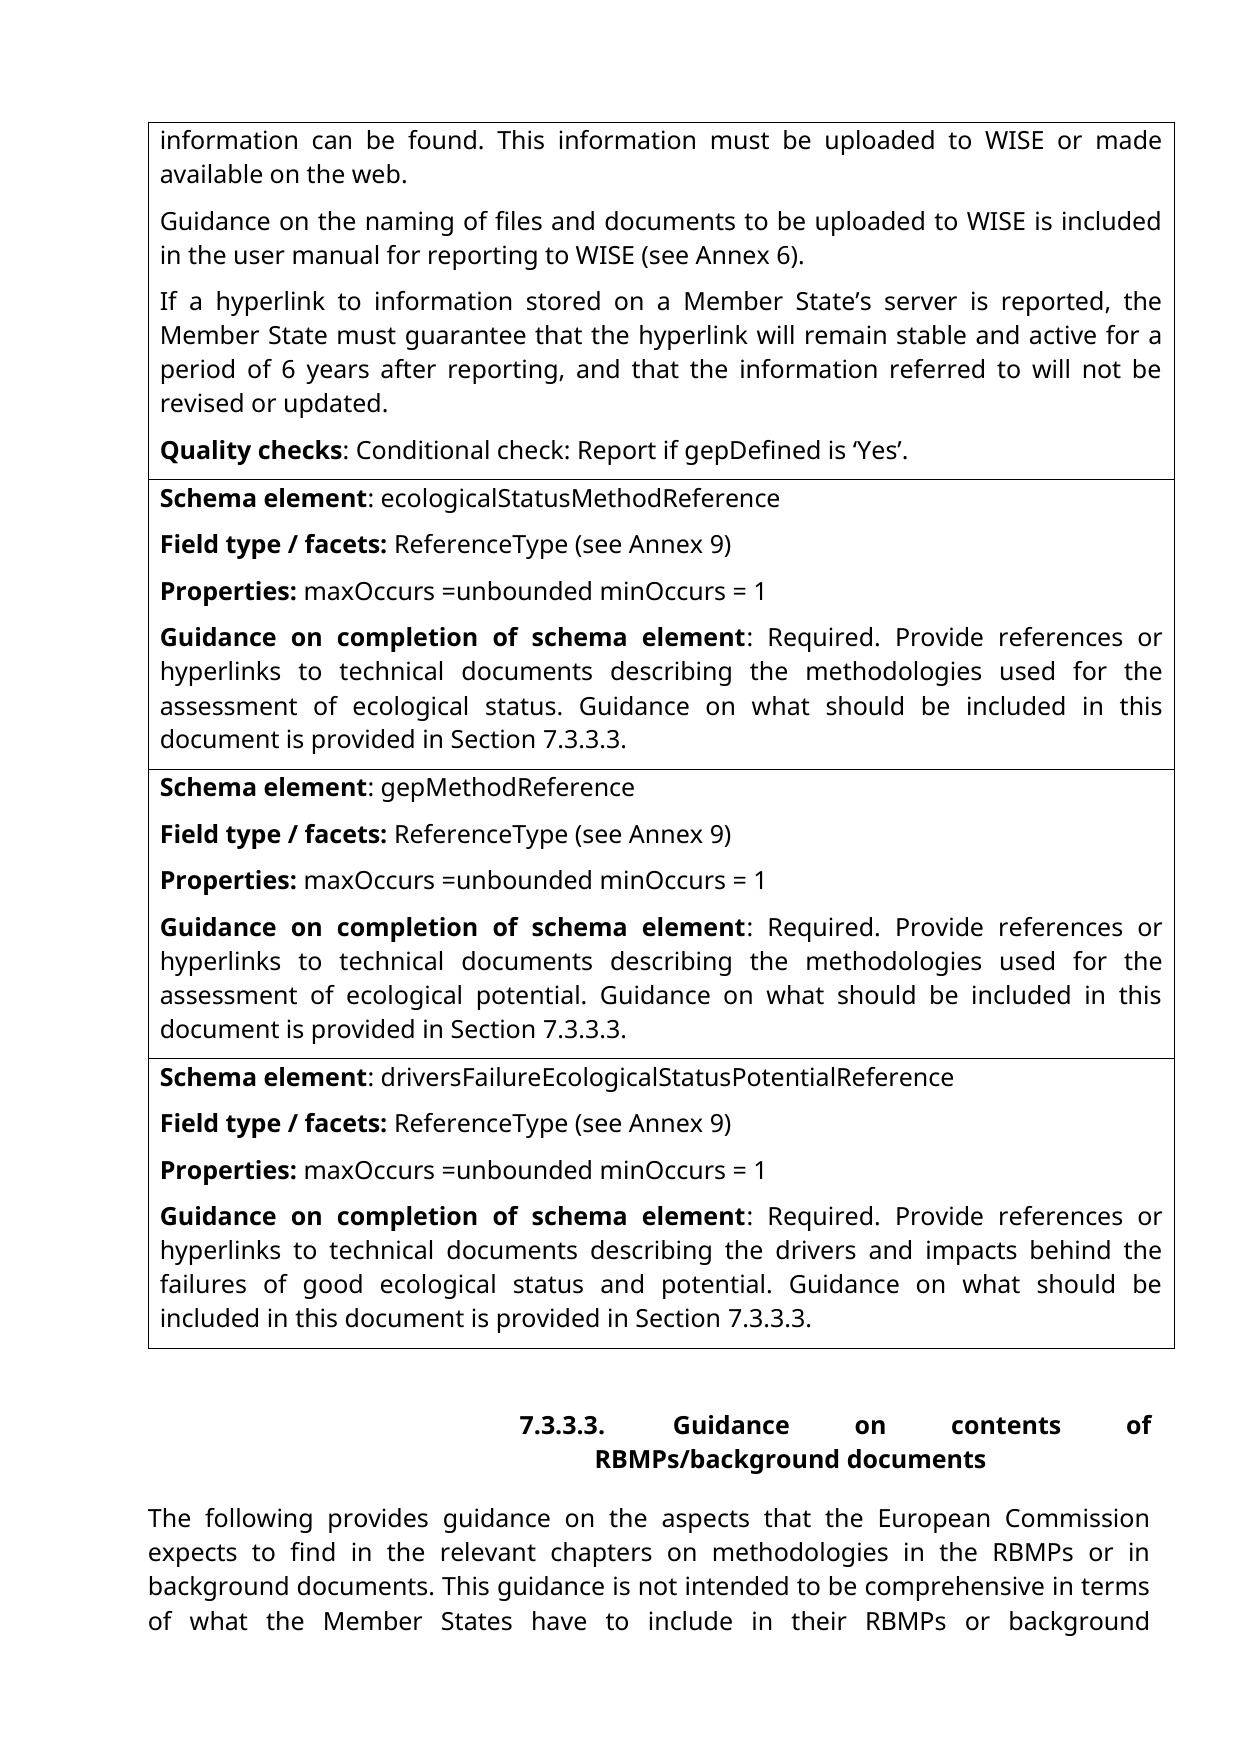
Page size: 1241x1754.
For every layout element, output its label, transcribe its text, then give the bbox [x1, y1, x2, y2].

table_cell Schema element: driversFailureEcologicalStatusPotentialReference Field type / facets: ReferenceType (see Annex 9) Properties: maxOccurs =unbounded minOccurs = 1 Guidance on completion of schema element: Required. Provide references or hyperlinks to technical documents describing the drivers and impacts behind the failures of good ecological status and potential. Guidance on what should be included in this document is provided in Section 7.3.3.3. [149, 1059, 1174, 1348]
subtitle Guidance on contents of RBMPs/background documents [519, 1408, 1152, 1476]
table_cell Schema element: ecologicalStatusMethodReference Field type / facets: ReferenceType (see Annex 9) Properties: maxOccurs =unbounded minOccurs = 1 Guidance on completion of schema element: Required. Provide references or hyperlinks to technical documents describing the methodologies used for the assessment of ecological status. Guidance on what should be included in this document is provided in Section 7.3.3.3. [149, 480, 1174, 769]
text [148, 1501, 1152, 1637]
table_cell Schema element: gepMethodReference Field type / facets: ReferenceType (see Annex 9) Properties: maxOccurs =unbounded minOccurs = 1 Guidance on completion of schema element: Required. Provide references or hyperlinks to technical documents describing the methodologies used for the assessment of ecological potential. Guidance on what should be included in this document is provided in Section 7.3.3.3. [149, 770, 1174, 1058]
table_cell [149, 123, 1174, 479]
